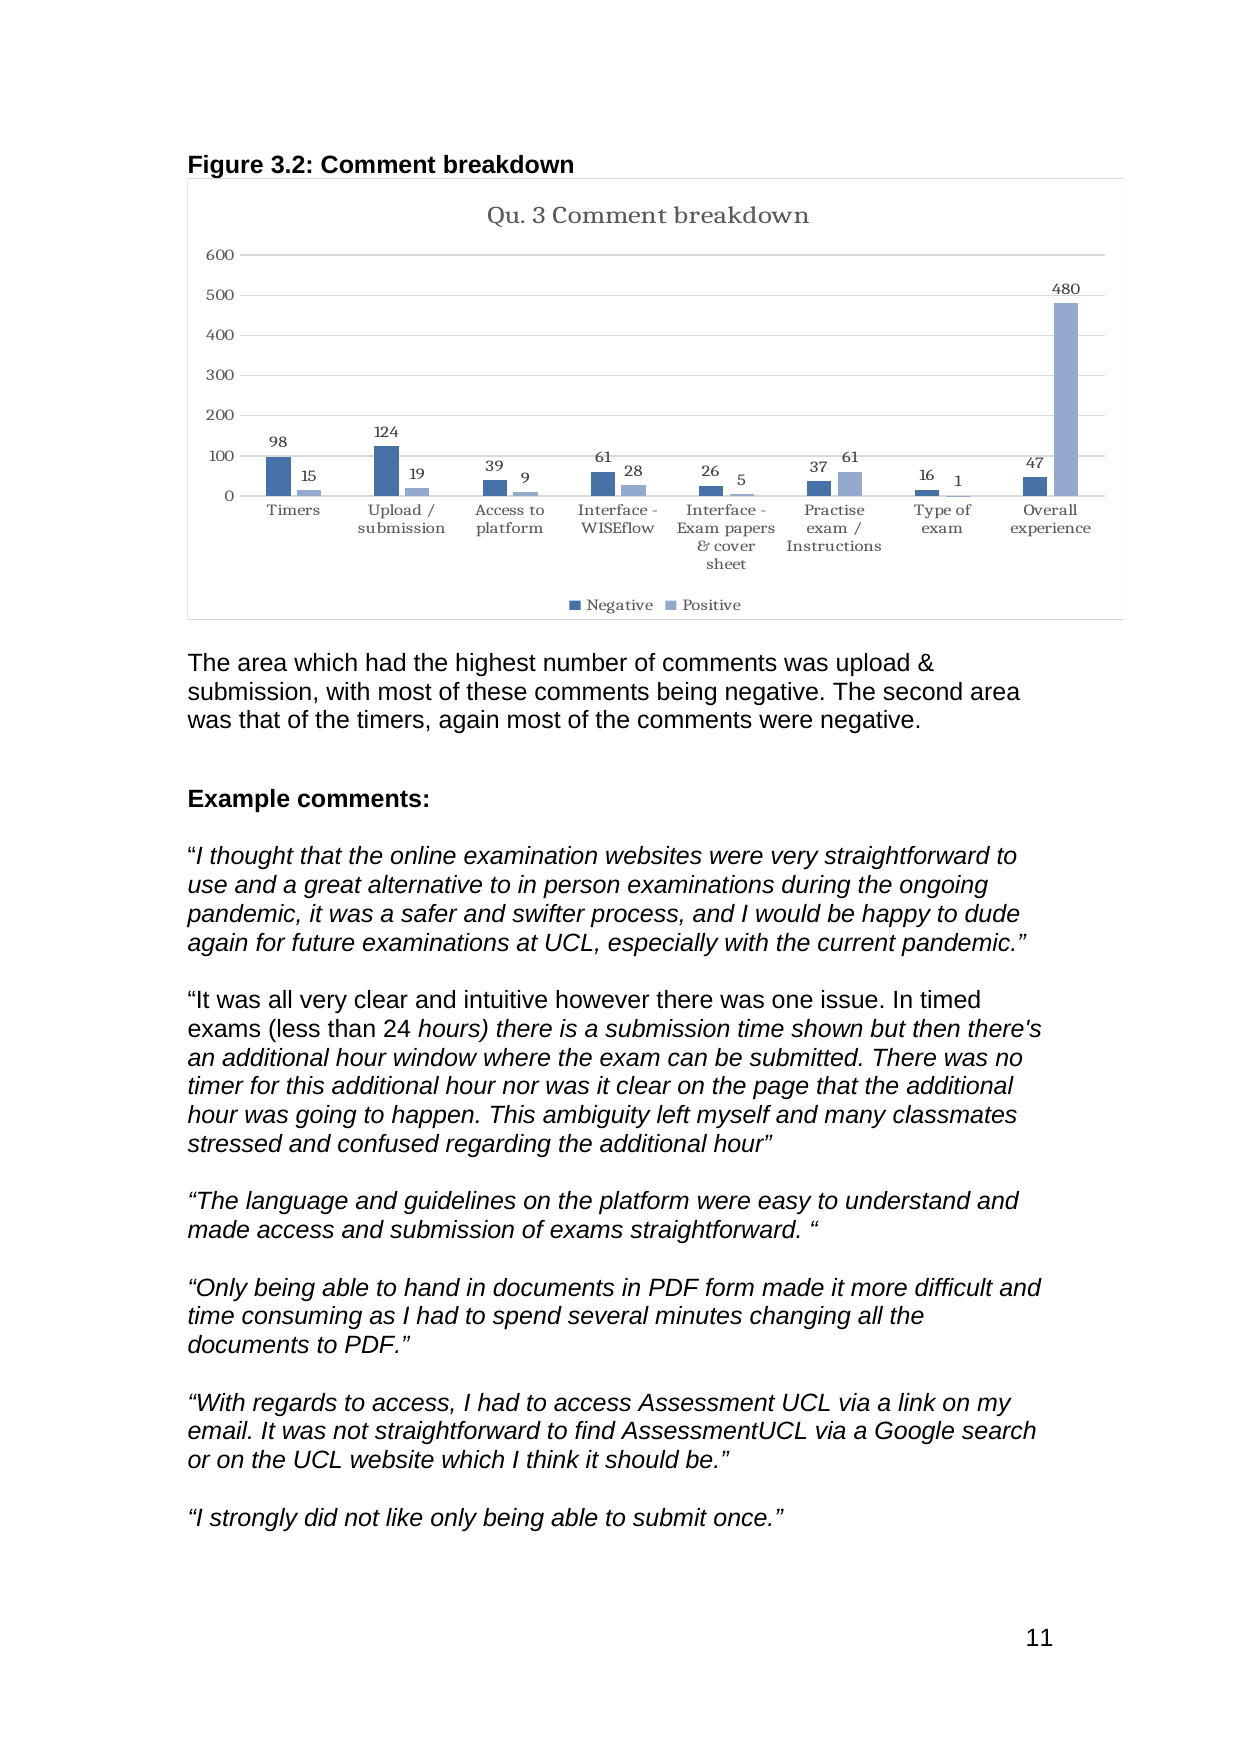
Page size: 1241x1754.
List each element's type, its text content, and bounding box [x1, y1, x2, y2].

text The area which had the highest number of comments was upload & submission, with most of these comments being negative. The second area was that of the timers, again most of the comments were negative. [187, 648, 1053, 734]
text “The language and guidelines on the platform were easy to understand and made access and submission of exams straightforward. “ [187, 1186, 1053, 1244]
subtitle Example comments: [187, 784, 1053, 812]
text “I thought that the online examination websites were very straightforward to use and a great alternative to in person examinations during the ongoing pandemic, it was a safer and swifter process, and I would be happy to dude again for future examinations at UCL, especially with the current pandemic.” [187, 841, 1053, 956]
text “I strongly did not like only being able to submit once.” [187, 1502, 1053, 1531]
subtitle Figure 3.2: Comment breakdown [187, 150, 1053, 178]
text “It was all very clear and intuitive however there was one issue. In timed exams (less than 24 hours) there is a submission time shown but then there's an additional hour window where the exam can be submitted. There was no timer for this additional hour nor was it clear on the page that the additional hour was going to happen. This ambiguity left myself and many classmates stressed and confused regarding the additional hour” [187, 985, 1053, 1157]
text “With regards to access, I had to access Assessment UCL via a link on my email. It was not straightforward to find AssessmentUCL via a Google search or on the UCL website which I think it should be.” [187, 1387, 1053, 1474]
text “Only being able to hand in documents in PDF form made it more difficult and time consuming as I had to spend several minutes changing all the documents to PDF.” [187, 1272, 1053, 1359]
